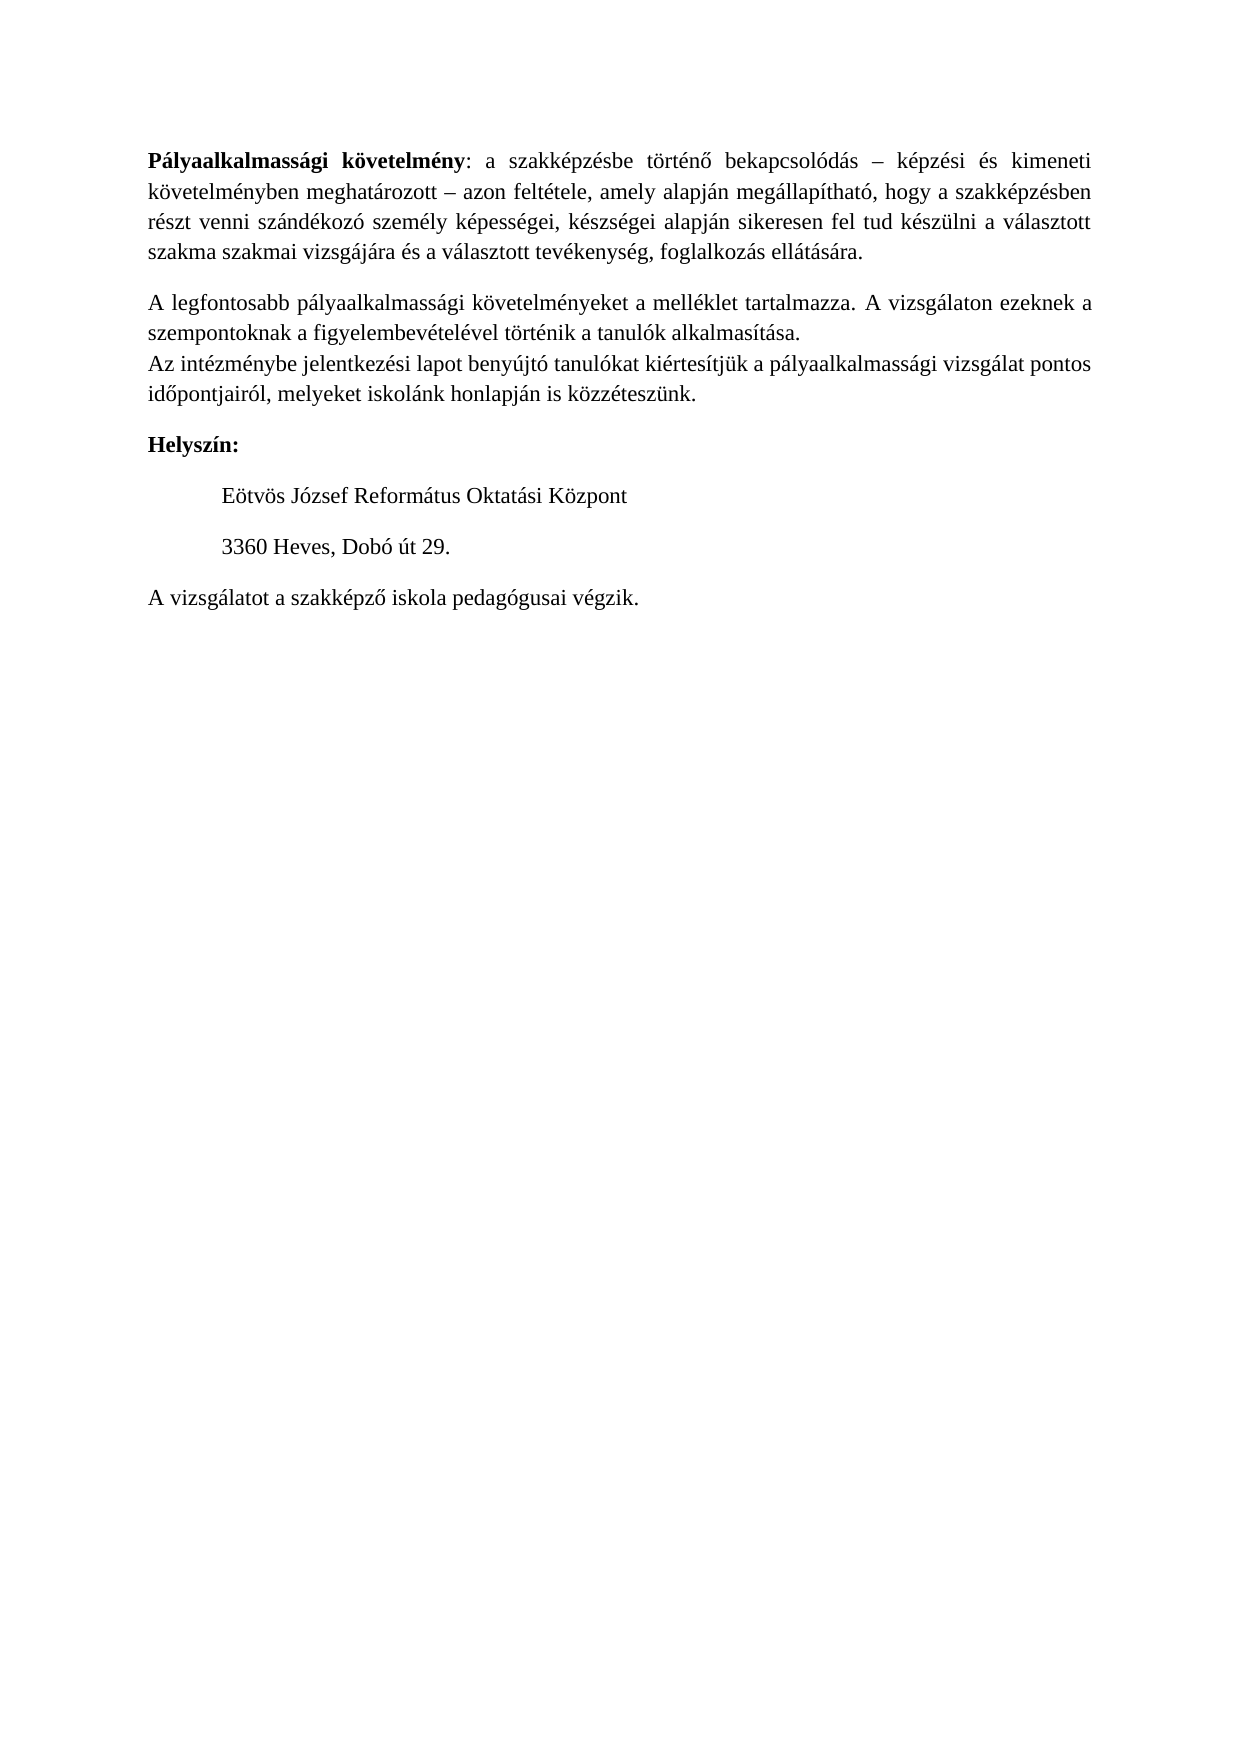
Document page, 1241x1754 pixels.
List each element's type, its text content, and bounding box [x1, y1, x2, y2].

text Eötvös József Református Oktatási Központ [221, 482, 1093, 508]
text A legfontosabb pályaalkalmassági követelményeket a melléklet tartalmazza. A vizsgálaton ezeknek a szempontoknak a figyelembevételével történik a tanulók alkalmasítása. [148, 289, 1093, 346]
text Az intézménybe jelentkezési lapot benyújtó tanulókat kiértesítjük a pályaalkalmassági vizsgálat pontos időpontjairól, melyeket iskolánk honlapján is közzéteszünk. [148, 350, 1093, 406]
text Helyszín: [148, 431, 1093, 457]
text 3360 Heves, Dobó út 29. [221, 533, 1093, 559]
text A vizsgálatot a szakképző iskola pedagógusai végzik. [148, 584, 1093, 610]
text Pályaalkalmassági követelmény: a szakképzésbe történő bekapcsolódás – képzési és kimeneti követelményben meghatározott – azon feltétele, amely alapján megállapítható, hogy a szakképzésben részt venni szándékozó személy képességei, készségei alapján sikeresen fel tud készülni a választott szakma szakmai vizsgájára és a választott tevékenység, foglalkozás ellátására. [148, 148, 1093, 264]
